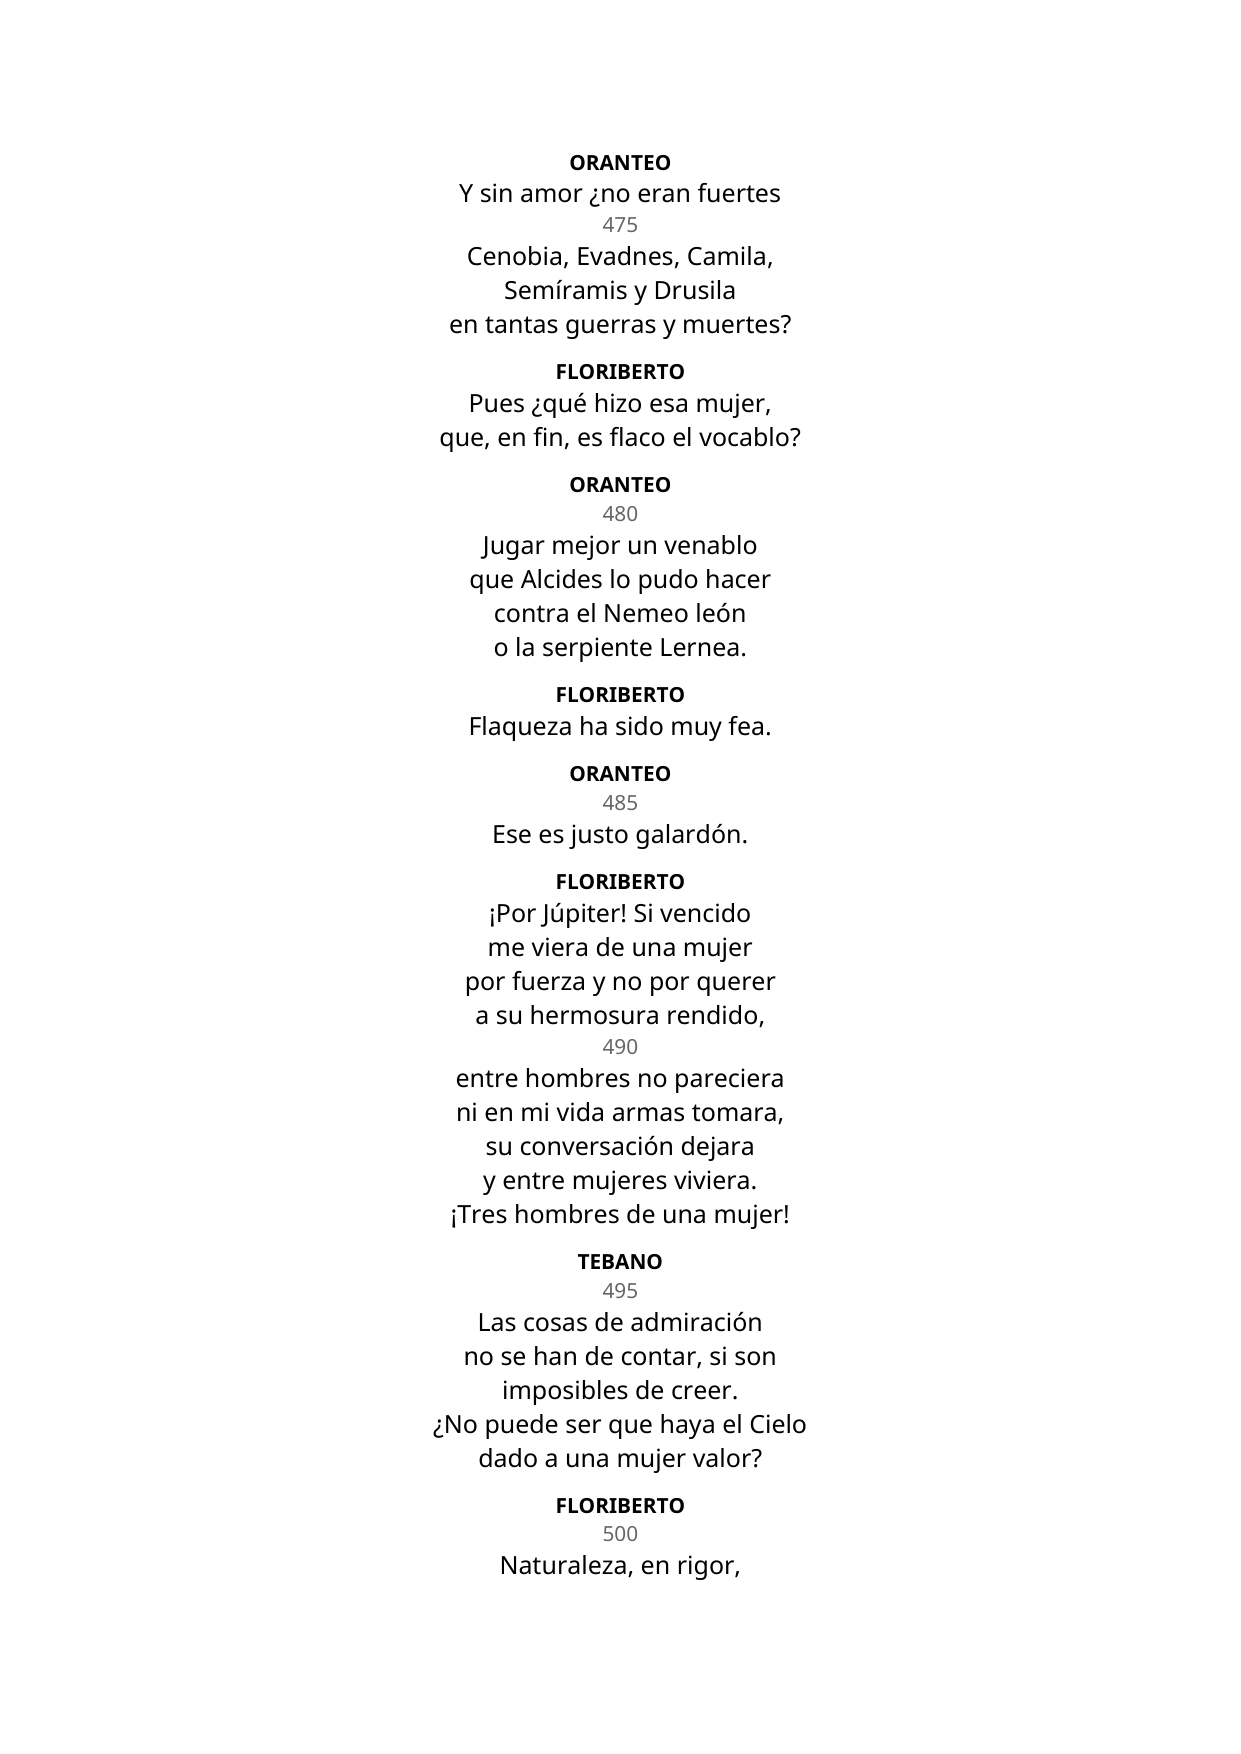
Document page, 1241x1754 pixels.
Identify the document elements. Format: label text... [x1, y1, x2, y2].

text Cenobia, Evadnes, Camila, [177, 238, 1063, 273]
text 490 [177, 1032, 1063, 1060]
text ni en mi vida armas tomara, [177, 1094, 1063, 1128]
text dado a una mujer valor? [177, 1440, 1063, 1474]
text ORANTEO [177, 471, 1063, 499]
text a su hermosura rendido, [177, 998, 1063, 1032]
text 475 [177, 210, 1063, 238]
text ¡Tres hombres de una mujer! [177, 1197, 1063, 1231]
text Naturaleza, en rigor, [177, 1548, 1063, 1582]
text me viera de una mujer [177, 930, 1063, 964]
text FLORIBERTO [177, 357, 1063, 386]
text contra el Nemeo león [177, 596, 1063, 630]
text ORANTEO [177, 148, 1063, 176]
text por fuerza y no por querer [177, 964, 1063, 998]
text que, en fin, es flaco el vocablo? [177, 420, 1063, 454]
text TEBANO [177, 1247, 1063, 1276]
text su conversación dejara [177, 1128, 1063, 1162]
text Pues ¿qué hizo esa mujer, [177, 386, 1063, 420]
text ¿No puede ser que haya el Cielo [177, 1406, 1063, 1440]
text Semíramis y Drusila [177, 273, 1063, 307]
text FLORIBERTO [177, 680, 1063, 709]
text o la serpiente Lernea. [177, 630, 1063, 664]
text Flaqueza ha sido muy fea. [177, 709, 1063, 743]
text Ese es justo galardón. [177, 816, 1063, 851]
text 495 [177, 1276, 1063, 1304]
text 485 [177, 788, 1063, 816]
text y entre mujeres viviera. [177, 1162, 1063, 1197]
text entre hombres no pareciera [177, 1060, 1063, 1094]
text Las cosas de admiración [177, 1304, 1063, 1338]
text que Alcides lo pudo hacer [177, 562, 1063, 596]
text en tantas guerras y muertes? [177, 307, 1063, 341]
text Y sin amor ¿no eran fuertes [177, 176, 1063, 210]
text no se han de contar, si son [177, 1338, 1063, 1372]
text Jugar mejor un venablo [177, 527, 1063, 562]
text FLORIBERTO [177, 867, 1063, 896]
text 500 [177, 1519, 1063, 1548]
text ¡Por Júpiter! Si vencido [177, 896, 1063, 930]
text ORANTEO [177, 759, 1063, 788]
text 480 [177, 499, 1063, 527]
text FLORIBERTO [177, 1491, 1063, 1519]
text imposibles de creer. [177, 1372, 1063, 1406]
